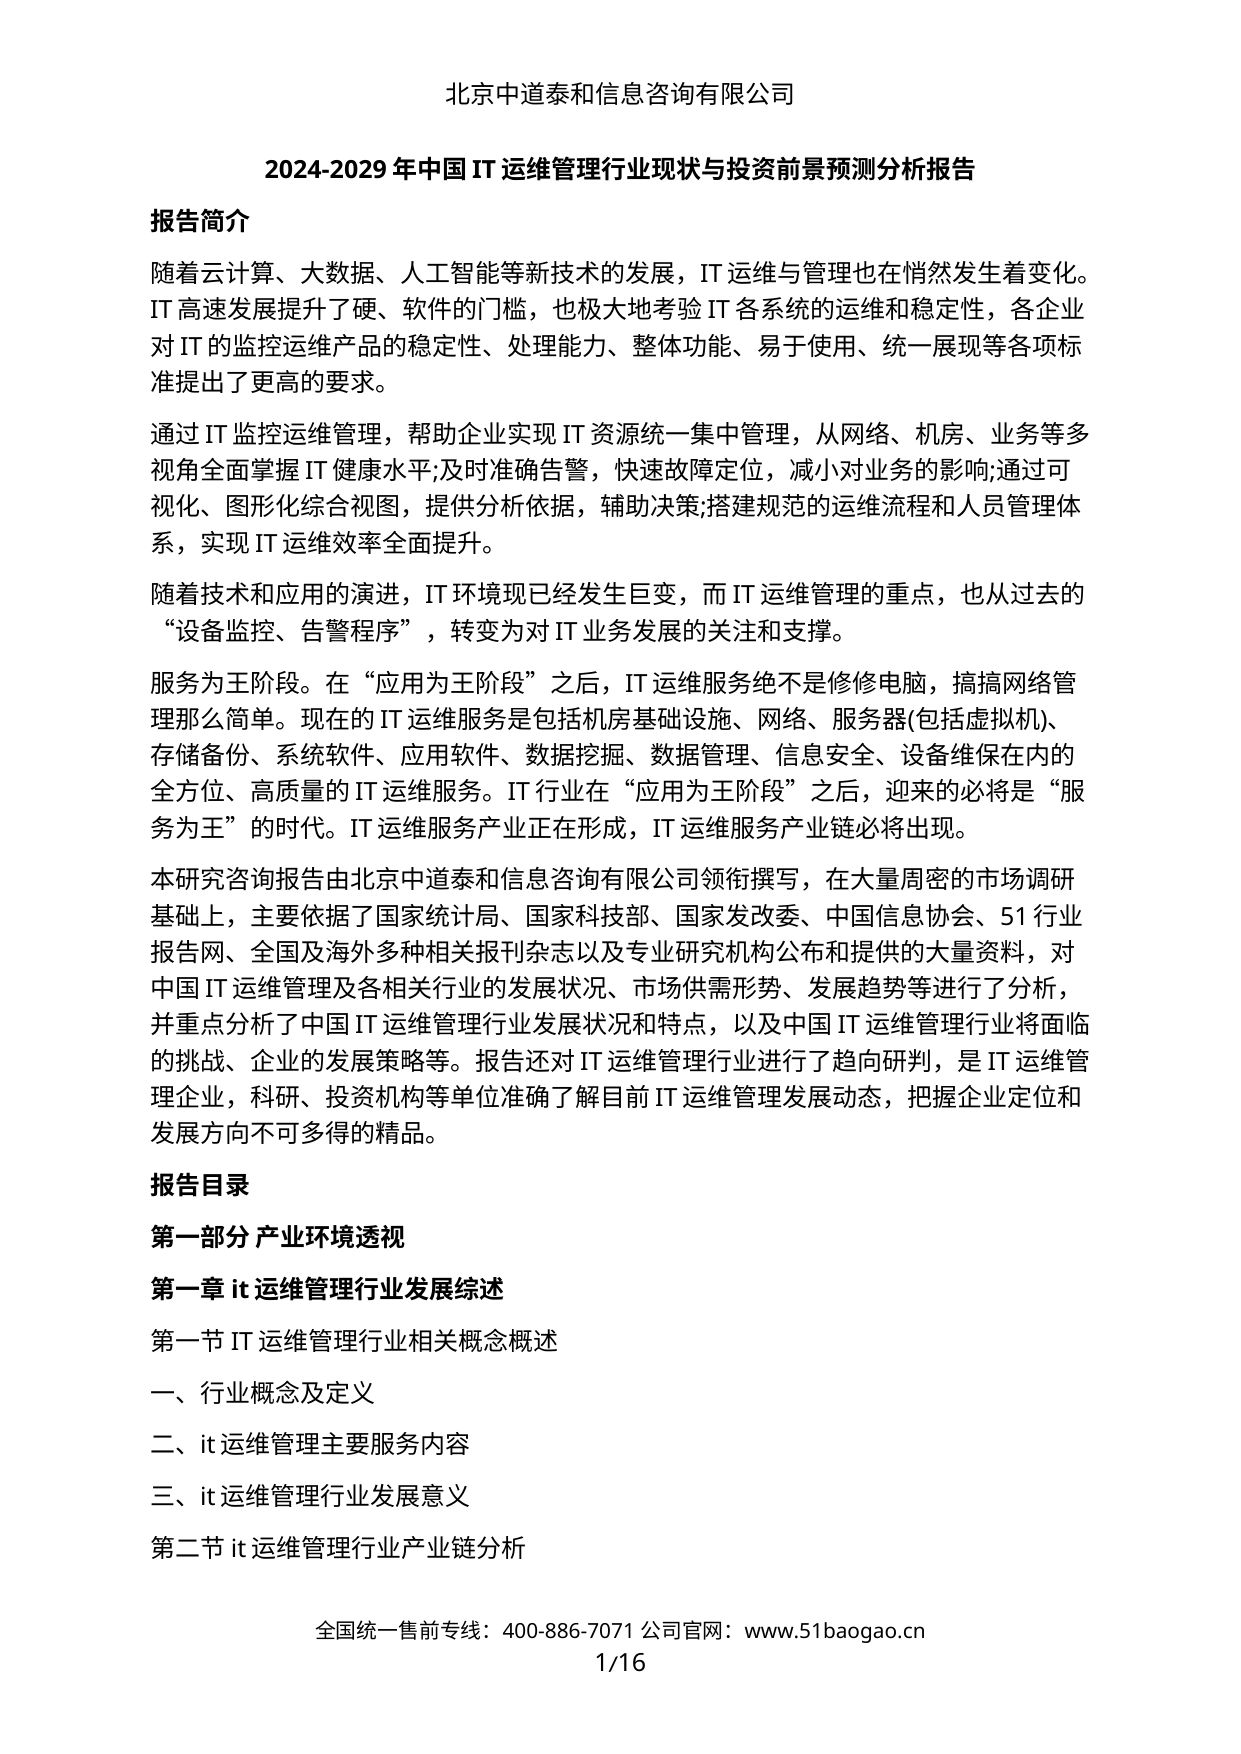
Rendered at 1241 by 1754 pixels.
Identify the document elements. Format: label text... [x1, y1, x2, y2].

text 报告目录 [150, 1166, 1090, 1202]
text 一、行业概念及定义 [150, 1373, 1090, 1409]
text 三、it运维管理行业发展意义 [150, 1477, 1090, 1513]
text 通过IT监控运维管理，帮助企业实现IT资源统一集中管理，从网络、机房、业务等多视角全面掌握IT健康水平;及时准确告警，快速故障定位，减小对业务的影响;通过可视化、图形化综合视图，提供分析依据，辅助决策;搭建规范的运维流程和人员管理体系，实现IT运维效率全面提升。 [150, 414, 1090, 559]
text 服务为王阶段。在“应用为王阶段”之后，IT运维服务绝不是修修电脑，搞搞网络管理那么简单。现在的IT运维服务是包括机房基础设施、网络、服务器(包括虚拟机)、存储备份、系统软件、应用软件、数据挖掘、数据管理、信息安全、设备维保在内的全方位、高质量的IT运维服务。IT行业在“应用为王阶段”之后，迎来的必将是“服务为王”的时代。IT运维服务产业正在形成，IT运维服务产业链必将出现。 [150, 663, 1090, 844]
text 第一部分 产业环境透视 [150, 1217, 1090, 1254]
text 随着云计算、大数据、人工智能等新技术的发展，IT运维与管理也在悄然发生着变化。IT高速发展提升了硬、软件的门槛，也极大地考验IT各系统的运维和稳定性，各企业对IT的监控运维产品的稳定性、处理能力、整体功能、易于使用、统一展现等各项标准提出了更高的要求。 [150, 254, 1090, 399]
text 报告简介 [150, 202, 1090, 238]
text 本研究咨询报告由北京中道泰和信息咨询有限公司领衔撰写，在大量周密的市场调研基础上，主要依据了国家统计局、国家科技部、国家发改委、中国信息协会、51行业报告网、全国及海外多种相关报刊杂志以及专业研究机构公布和提供的大量资料，对中国IT运维管理及各相关行业的发展状况、市场供需形势、发展趋势等进行了分析，并重点分析了中国IT运维管理行业发展状况和特点，以及中国IT运维管理行业将面临的挑战、企业的发展策略等。报告还对IT运维管理行业进行了趋向研判，是IT运维管理企业，科研、投资机构等单位准确了解目前IT运维管理发展动态，把握企业定位和发展方向不可多得的精品。 [150, 860, 1090, 1150]
text 2024-2029年中国IT运维管理行业现状与投资前景预测分析报告 [150, 150, 1090, 186]
text 随着技术和应用的演进，IT环境现已经发生巨变，而IT运维管理的重点，也从过去的“设备监控、告警程序”，转变为对IT业务发展的关注和支撑。 [150, 575, 1090, 647]
text 第一节 IT运维管理行业相关概念概述 [150, 1321, 1090, 1357]
text 二、it运维管理主要服务内容 [150, 1425, 1090, 1461]
text 第一章 it运维管理行业发展综述 [150, 1269, 1090, 1306]
text 第二节 it运维管理行业产业链分析 [150, 1529, 1090, 1565]
